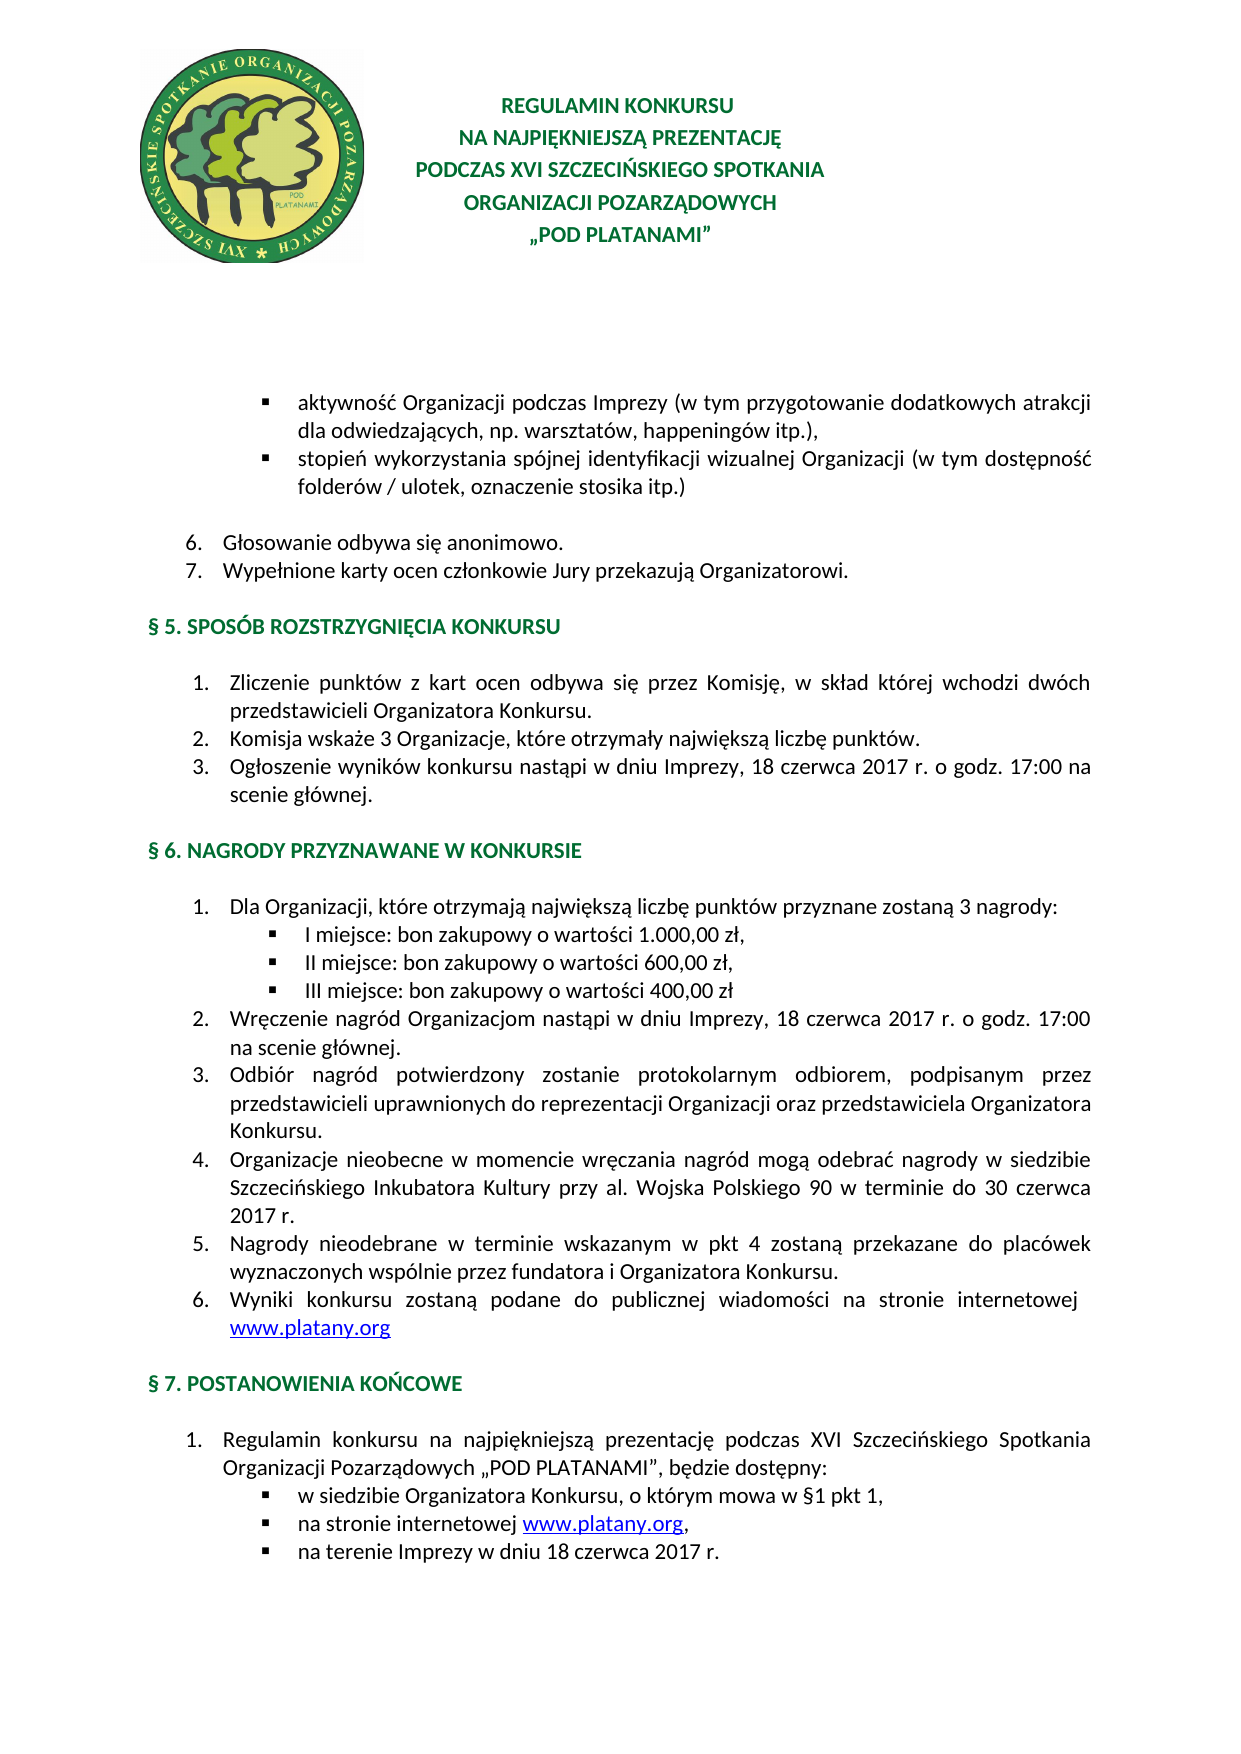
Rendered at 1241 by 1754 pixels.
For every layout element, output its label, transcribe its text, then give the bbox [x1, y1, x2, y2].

list Zliczenie punktów z kart ocen odbywa się przez Komisję, w skład której wchodzi dwóch przedstawicieli Organizatora Konkursu. [192, 668, 1093, 724]
list Głosowanie odbywa się anonimowo. [185, 528, 1093, 556]
list Dla Organizacji, które otrzymają największą liczbę punktów przyznane zostaną 3 nagrody: [192, 892, 1093, 921]
list na terenie Imprezy w dniu 18 czerwca 2017 r. [260, 1537, 1093, 1565]
list Odbiór nagród potwierdzony zostanie protokolarnym odbiorem, podpisanym przez przedstawicieli uprawnionych do reprezentacji Organizacji oraz przedstawiciela Organizatora Konkursu. [192, 1061, 1093, 1145]
list II miejsce: bon zakupowy o wartości 600,00 zł, [267, 948, 1093, 977]
list stopień wykorzystania spójnej identyfikacji wizualnej Organizacji (w tym dostępność folderów / ulotek, oznaczenie stosika itp.) [260, 444, 1093, 500]
text § 5. SPOSÓB ROZSTRZYGNIĘCIA KONKURSU [148, 612, 1093, 640]
text § 7. POSTANOWIENIA KOŃCOWE [148, 1369, 1093, 1397]
list III miejsce: bon zakupowy o wartości 400,00 zł [267, 977, 1093, 1004]
list Ogłoszenie wyników konkursu nastąpi w dniu Imprezy, 18 czerwca 2017 r. o godz. 17:00 na scenie głównej. [192, 752, 1093, 808]
list Wyniki konkursu zostaną podane do publicznej wiadomości na stronie internetowej www.platany.org [192, 1285, 1093, 1341]
list Regulamin konkursu na najpiękniejszą prezentację podczas XVI Szczecińskiego Spotkania Organizacji Pozarządowych „POD PLATANAMI”, będzie dostępny: [185, 1425, 1093, 1481]
list Organizacje nieobecne w momencie wręczania nagród mogą odebrać nagrody w siedzibie Szczecińskiego Inkubatora Kultury przy al. Wojska Polskiego 90 w terminie do 30 czerwca 2017 r. [192, 1145, 1093, 1229]
list aktywność Organizacji podczas Imprezy (w tym przygotowanie dodatkowych atrakcji dla odwiedzających, np. warsztatów, happeningów itp.), [260, 388, 1093, 444]
list Nagrody nieodebrane w terminie wskazanym w pkt 4 zostaną przekazane do placówek wyznaczonych wspólnie przez fundatora i Organizatora Konkursu. [192, 1229, 1093, 1285]
list w siedzibie Organizatora Konkursu, o którym mowa w §1 pkt 1, [260, 1481, 1093, 1509]
list I miejsce: bon zakupowy o wartości 1.000,00 zł, [267, 921, 1093, 948]
text § 6. NAGRODY PRZYZNAWANE W KONKURSIE [148, 836, 1093, 864]
list na stronie internetowej www.platany.org, [260, 1509, 1093, 1537]
picture [140, 49, 365, 262]
list Wręczenie nagród Organizacjom nastąpi w dniu Imprezy, 18 czerwca 2017 r. o godz. 17:00 na scenie głównej. [192, 1004, 1093, 1061]
list Wypełnione karty ocen członkowie Jury przekazują Organizatorowi. [185, 556, 1093, 584]
list Komisja wskaże 3 Organizacje, które otrzymały największą liczbę punktów. [192, 724, 1093, 752]
